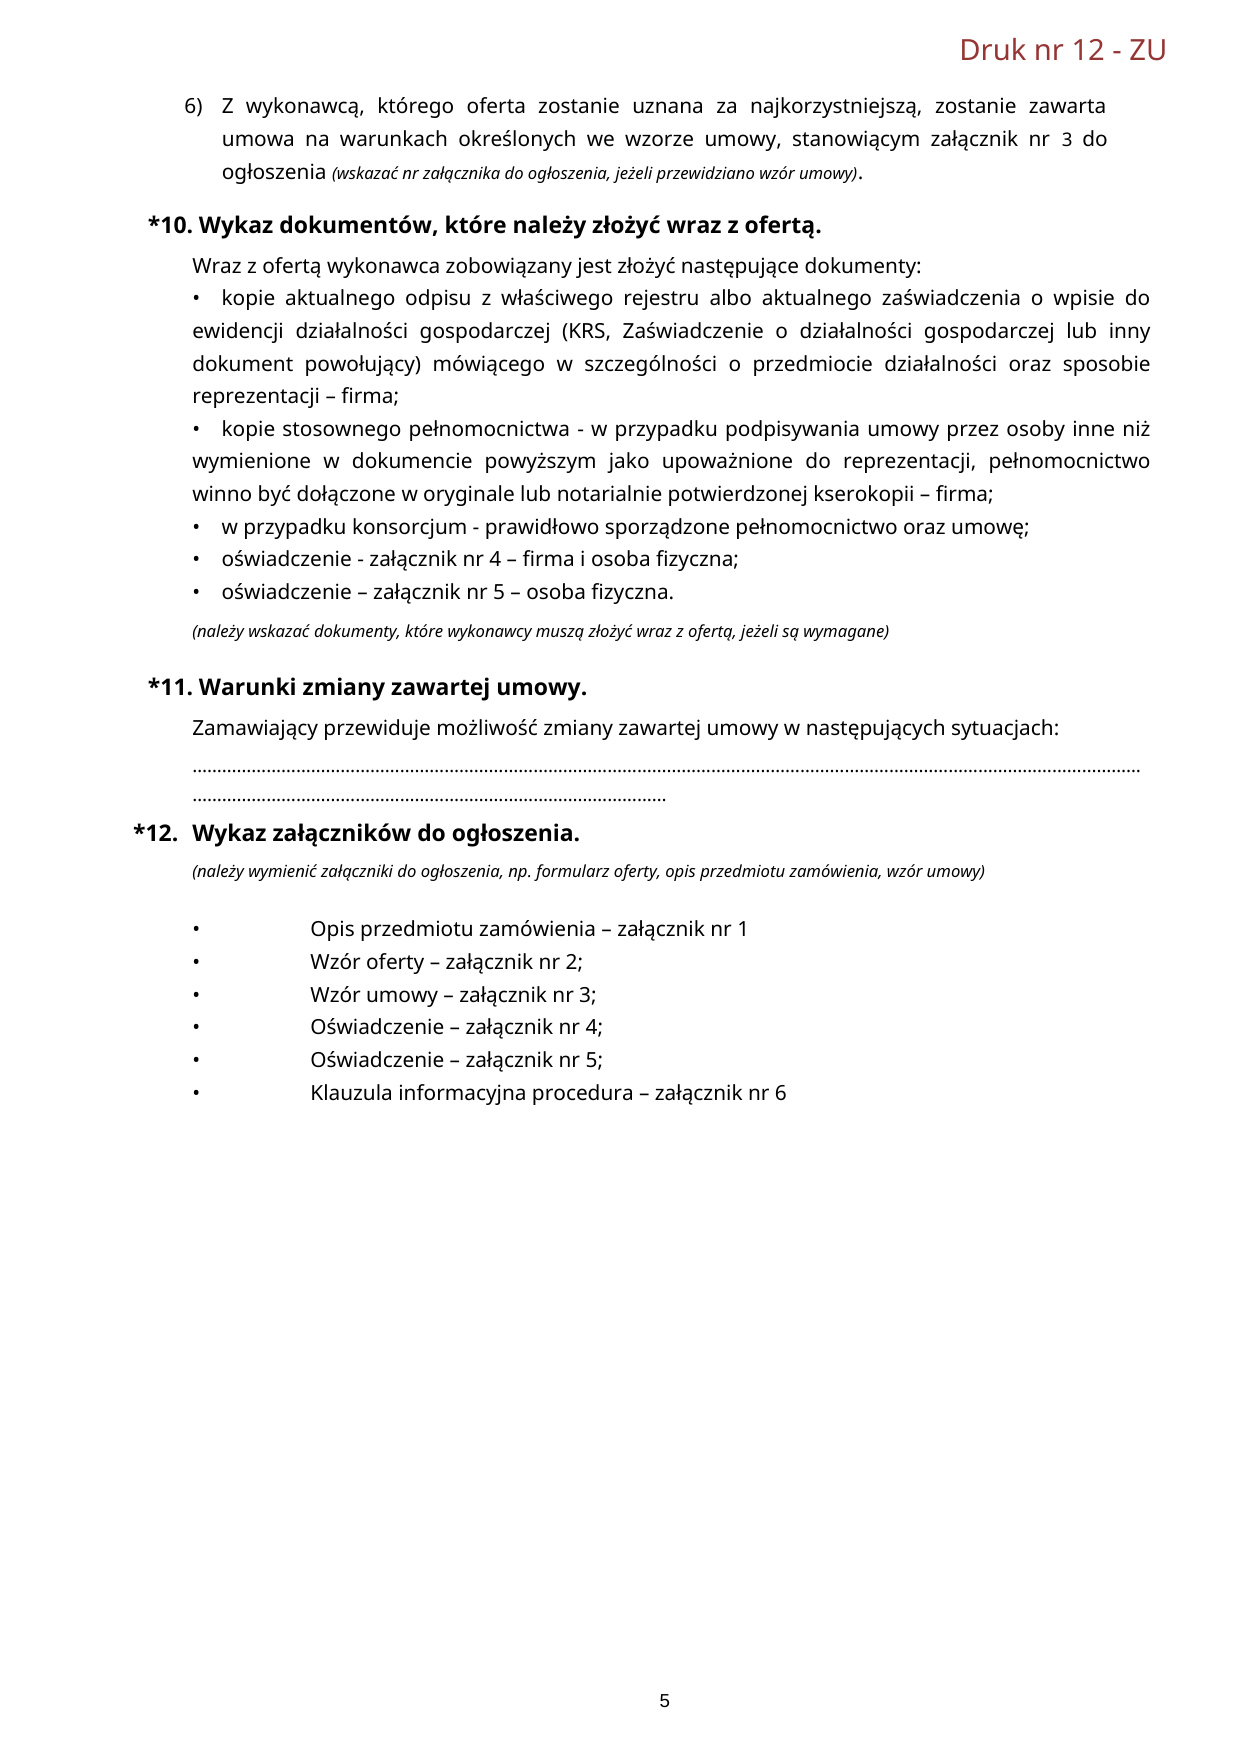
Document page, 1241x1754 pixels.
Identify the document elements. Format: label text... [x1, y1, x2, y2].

list Z wykonawcą, którego oferta zostanie uznana za najkorzystniejszą, zostanie zawarta umowa na warunkach określonych we wzorze umowy, stanowiącym załącznik nr 3 do ogłoszenia (wskazać nr załącznika do ogłoszenia, jeżeli przewidziano wzór umowy). [184, 92, 1107, 185]
text • Opis przedmiotu zamówienia – załącznik nr 1 [192, 914, 1152, 943]
text *11. Warunki zmiany zawartej umowy. [148, 671, 1152, 702]
text • oświadczenie - załącznik nr 4 – firma i osoba fizyczna; [192, 544, 1152, 573]
text (należy wymienić załączniki do ogłoszenia, np. formularz oferty, opis przedmiotu zamówienia, wzór umowy) [192, 859, 1152, 882]
text *10. Wykaz dokumentów, które należy złożyć wraz z ofertą. [148, 209, 1152, 240]
text • kopie aktualnego odpisu z właściwego rejestru albo aktualnego zaświadczenia o wpisie do ewidencji działalności gospodarczej (KRS, Zaświadczenie o działalności gospodarczej lub inny dokument powołujący) mówiącego w szczególności o przedmiocie działalności oraz sposobie reprezentacji – firma; [192, 283, 1152, 410]
text (należy wskazać dokumenty, które wykonawcy muszą złożyć wraz z ofertą, jeżeli są wymagane) [192, 619, 1152, 642]
text • kopie stosownego pełnomocnictwa - w przypadku podpisywania umowy przez osoby inne niż wymienione w dokumencie powyższym jako upoważnione do reprezentacji, pełnomocnictwo winno być dołączone w oryginale lub notarialnie potwierdzonej kserokopii – firma; [192, 414, 1152, 508]
text • Oświadczenie – załącznik nr 5; [192, 1045, 1152, 1073]
text ……………………………………………………………………………………………………………………………………………………………………………………………………………………………………………………………… [192, 752, 1152, 807]
text *12. Wykaz załączników do ogłoszenia. [133, 817, 1152, 848]
text • Wzór umowy – załącznik nr 3; [192, 980, 1152, 1008]
text • Klauzula informacyjna procedura – załącznik nr 6 [192, 1078, 1152, 1106]
text • Wzór oferty – załącznik nr 2; [192, 947, 1152, 976]
text • oświadczenie – załącznik nr 5 – osoba fizyczna. [192, 577, 1152, 605]
text Zamawiający przewiduje możliwość zmiany zawartej umowy w następujących sytuacjach: [192, 713, 1152, 742]
text • w przypadku konsorcjum - prawidłowo sporządzone pełnomocnictwo oraz umowę; [192, 512, 1152, 540]
text Wraz z ofertą wykonawca zobowiązany jest złożyć następujące dokumenty: [192, 251, 1152, 279]
text • Oświadczenie – załącznik nr 4; [192, 1012, 1152, 1041]
